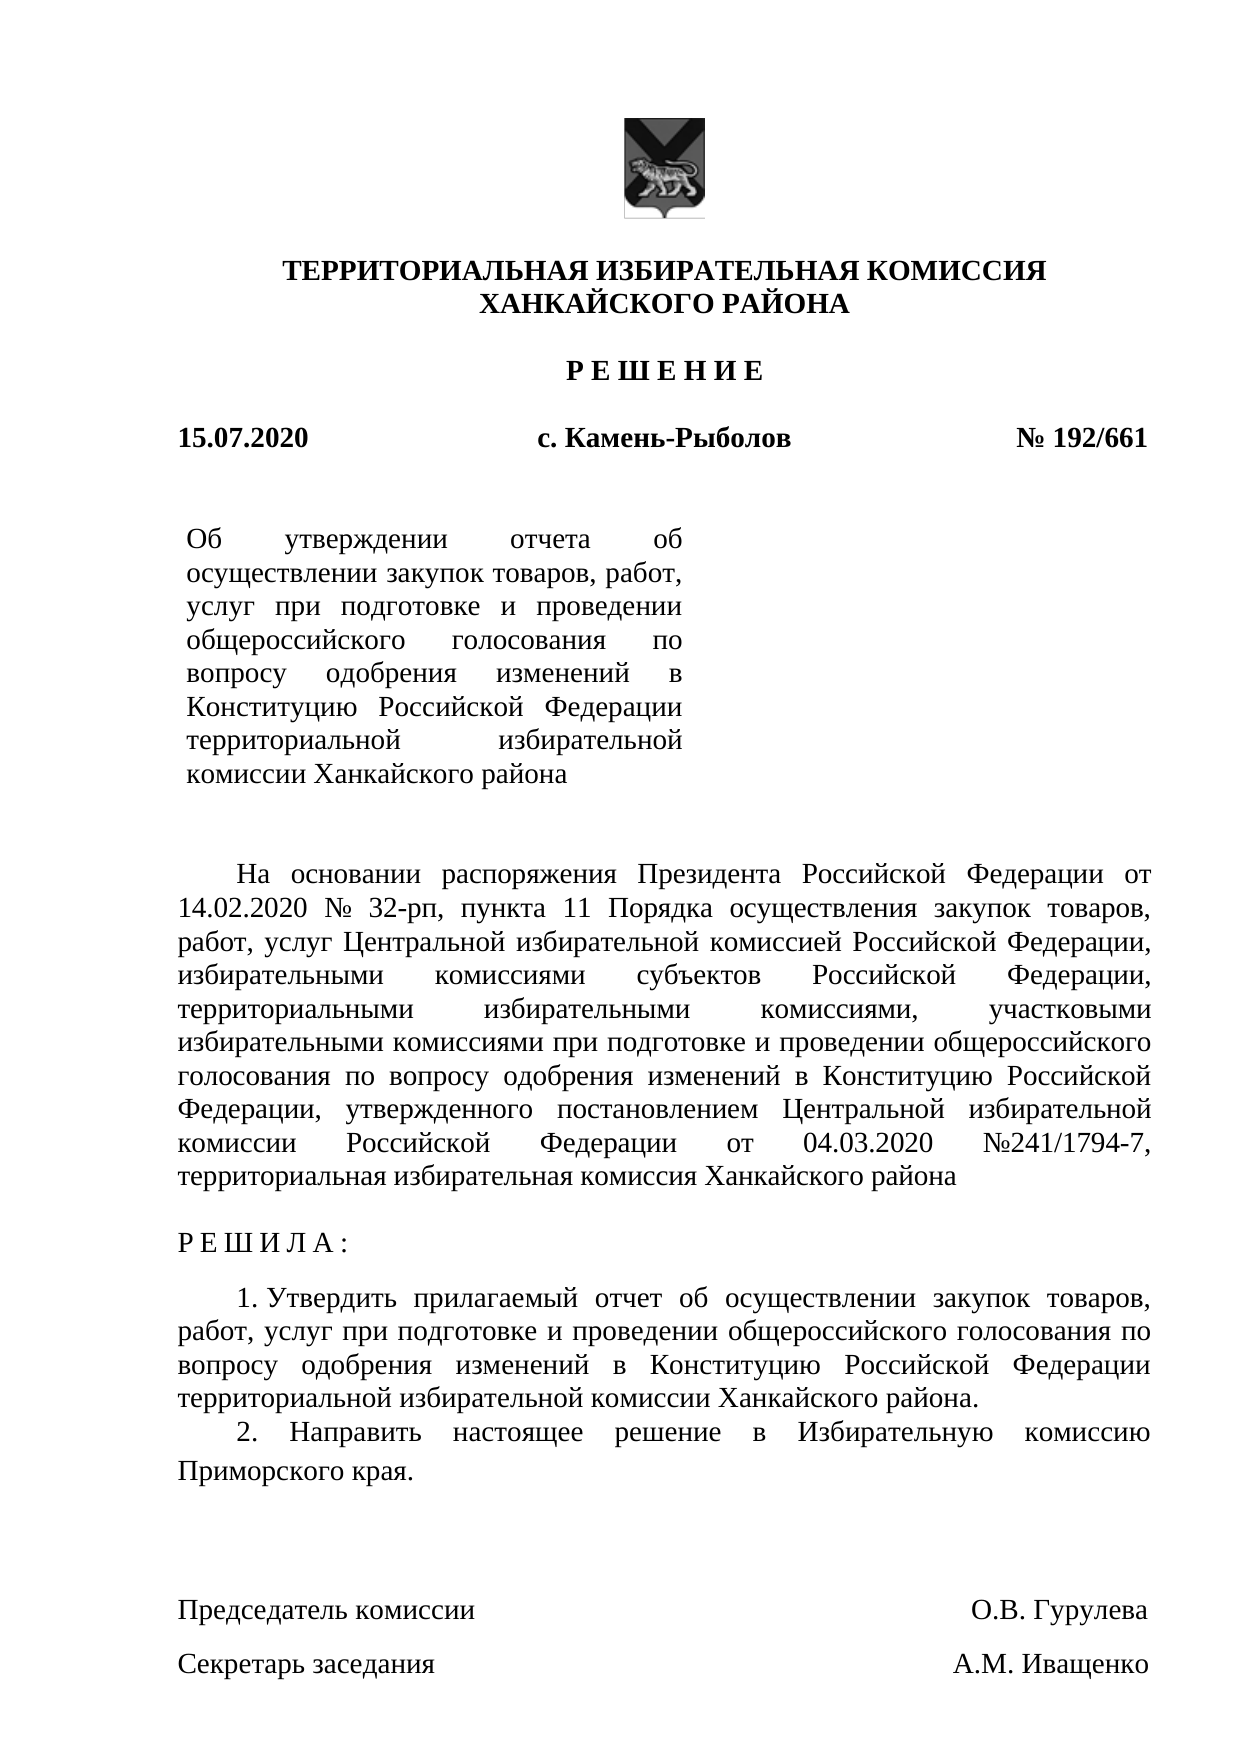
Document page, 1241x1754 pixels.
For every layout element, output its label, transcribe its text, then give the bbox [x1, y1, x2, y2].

text 15.07.2020 с. Камень-Рыболов № 192/661 [177, 421, 1152, 454]
text ТЕРРИТОРИАЛЬНАЯ ИЗБИРАТЕЛЬНАЯ КОМИССИЯ [177, 253, 1152, 286]
table_header Об утверждении отчета об осуществлении закупок товаров, работ, услуг при подготовке и проведении общероссийского голосования по вопросу одобрения изменений в Конституцию Российской Федерации территориальной избирательной комиссии Ханкайского района [175, 521, 694, 789]
picture [623, 118, 705, 220]
text Секретарь заседания А.М. Иващенко [177, 1646, 1152, 1680]
text На основании распоряжения Президента Российской Федерации от 14.02.2020 № 32-рп, пункта 11 Порядка осуществления закупок товаров, работ, услуг Центральной избирательной комиссией Российской Федерации, избирательными комиссиями субъектов Российской Федерации, территориальными избирательными комиссиями, участковыми избирательными комиссиями при подготовке и проведении общероссийского голосования по вопросу одобрения изменений в Конституцию Российской Федерации, утвержденного постановлением Центральной избирательной комиссии Российской Федерации от 04.03.2020 №241/1794-7, территориальная избирательная комиссия Ханкайского района [177, 857, 1152, 1192]
text РЕШИЛА: [177, 1226, 1152, 1259]
text Председатель комиссии О.В. Гурулева [177, 1592, 1152, 1625]
text ХАНКАЙСКОГО РАЙОНА [177, 286, 1152, 320]
list Утвердить прилагаемый отчет об осуществлении закупок товаров, работ, услуг при подготовке и проведении общероссийского голосования по вопросу одобрения изменений в Конституцию Российской Федерации территориальной избирательной комиссии Ханкайского района. [177, 1280, 1152, 1414]
text Р Е Ш Е Н И Е [177, 353, 1152, 387]
text 2. Направить настоящее решение в Избирательную комиссию Приморского края. [177, 1414, 1152, 1486]
